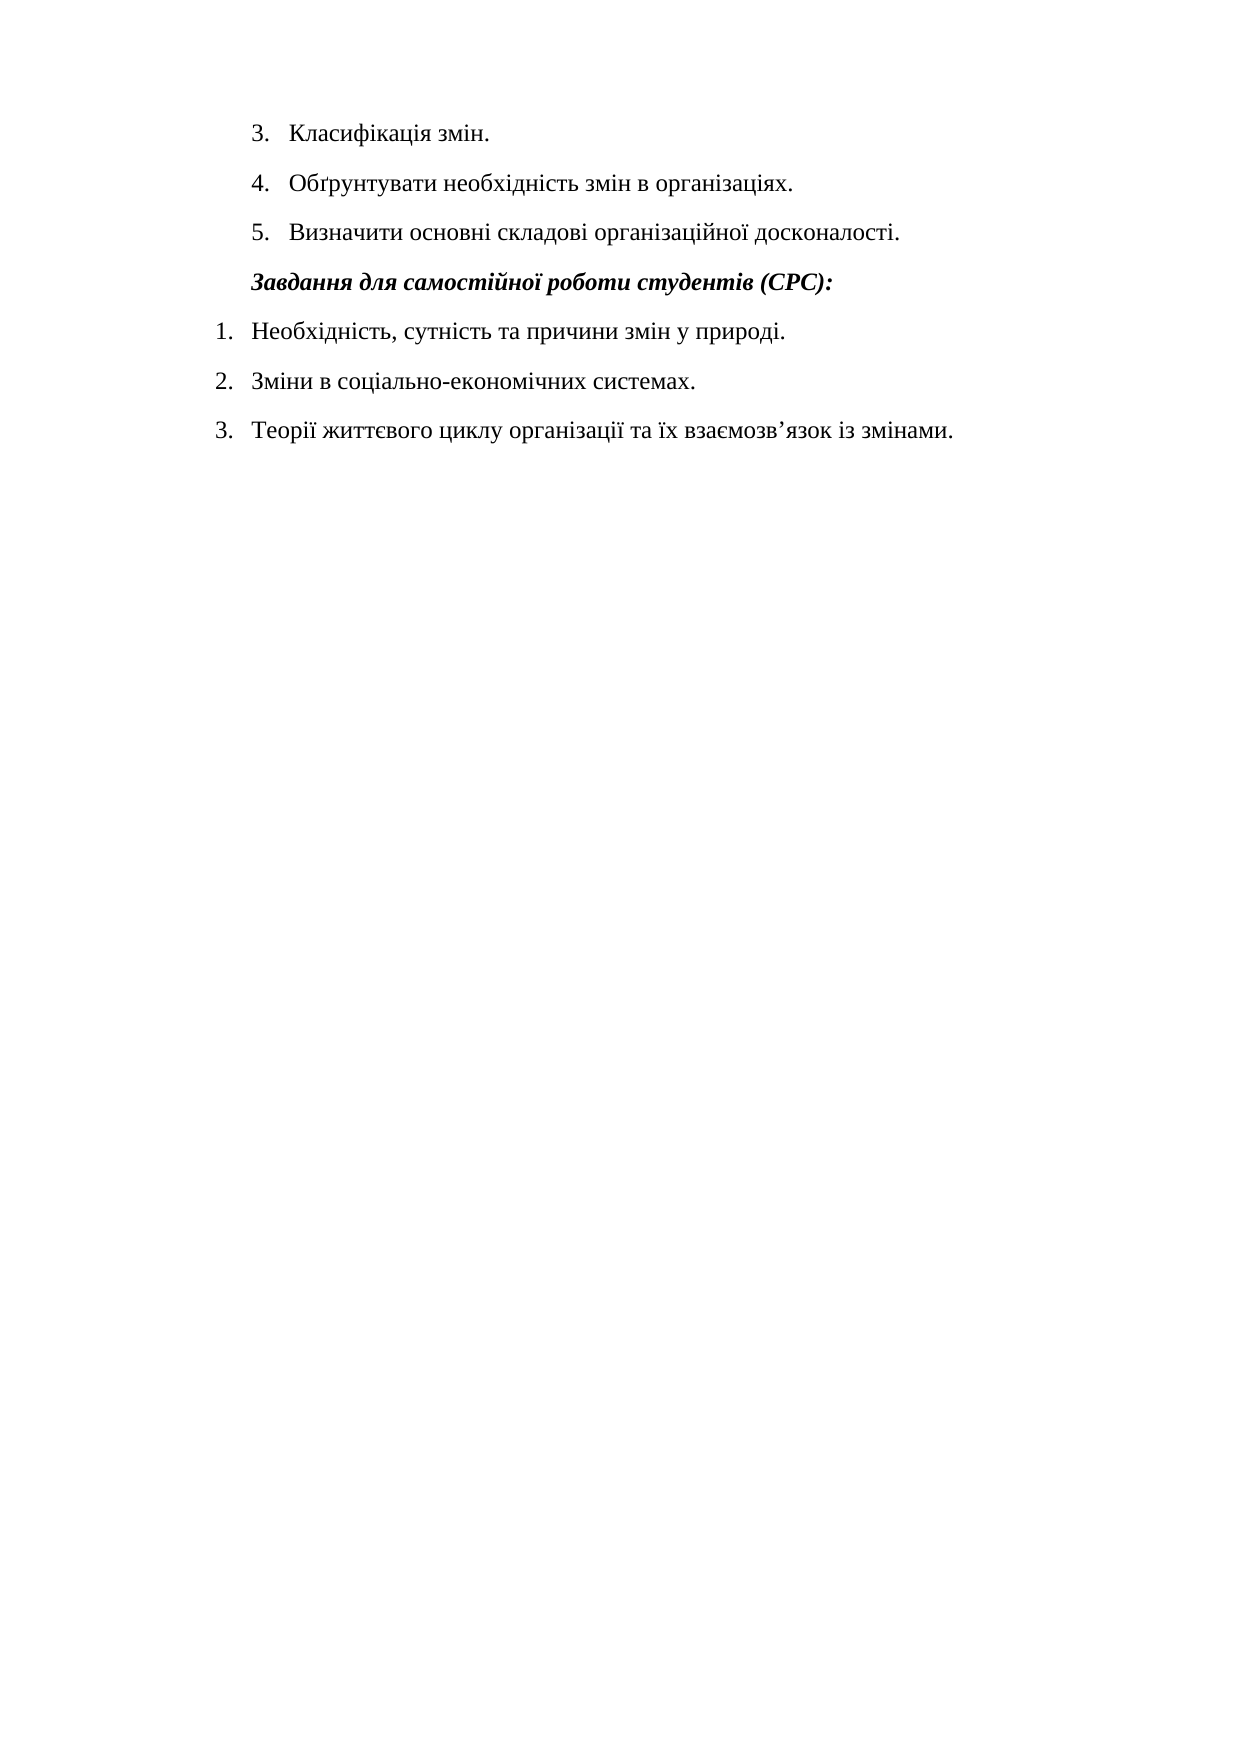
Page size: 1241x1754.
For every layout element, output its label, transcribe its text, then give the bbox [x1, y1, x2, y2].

list Класифікація змін. [251, 118, 1152, 147]
list Теорії життєвого циклу організації та їх взаємозв’язок із змінами. [215, 416, 1152, 444]
list Зміни в соціально-економічних системах. [215, 366, 1152, 395]
list Необхідність, сутність та причини змін у природі. [215, 316, 1152, 345]
list Визначити основні складові організаційної досконалості. [251, 217, 1152, 246]
text Завдання для самостійної роботи студентів (СРС): [177, 267, 1152, 296]
list Обґрунтувати необхідність змін в організаціях. [251, 168, 1152, 196]
